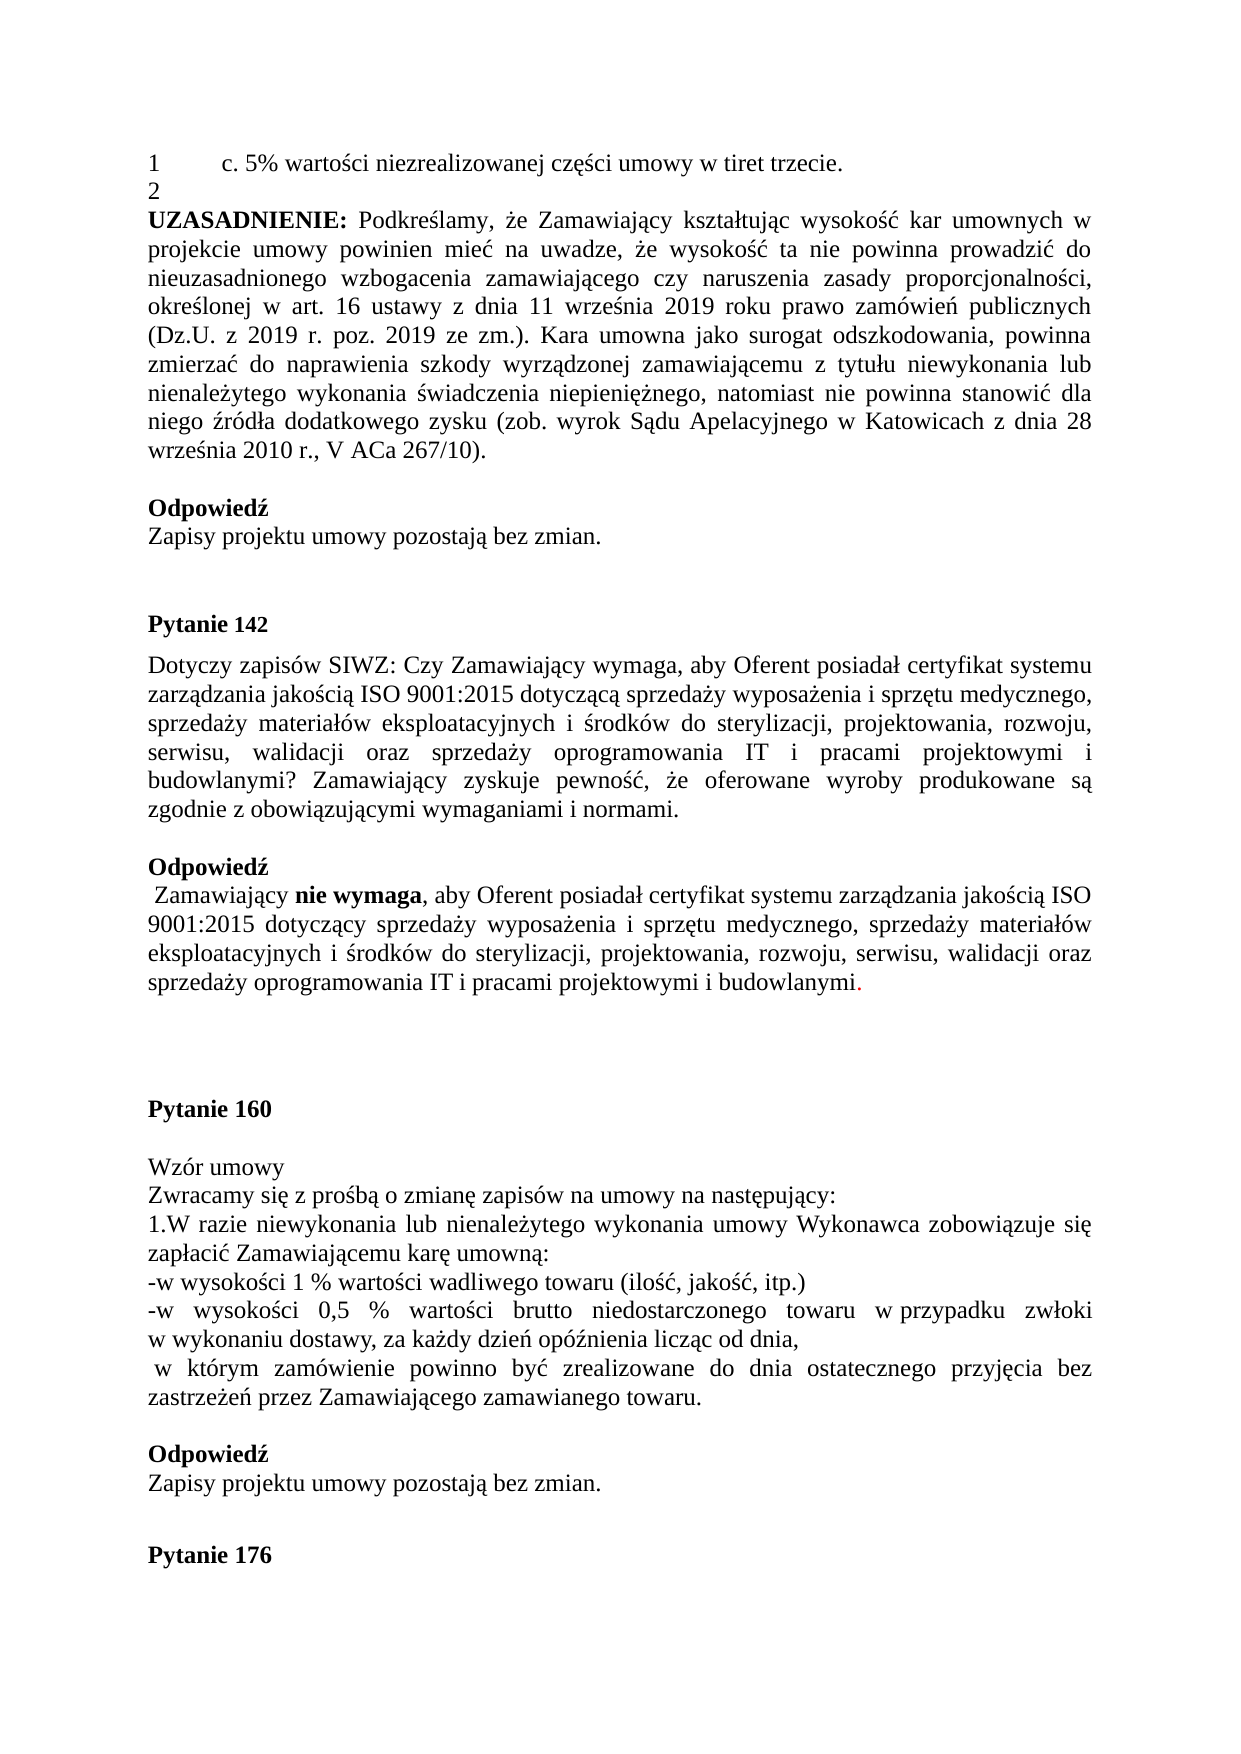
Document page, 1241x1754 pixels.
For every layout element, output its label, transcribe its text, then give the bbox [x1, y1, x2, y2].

text Odpowiedź [148, 852, 1093, 881]
text UZASADNIENIE: Podkreślamy, że Zamawiający kształtując wysokość kar umownych w projekcie umowy powinien mieć na uwadze, że wysokość ta nie powinna prowadzić do nieuzasadnionego wzbogacenia zamawiającego czy naruszenia zasady proporcjonalności, określonej w art. 16 ustawy z dnia 11 września 2019 roku prawo zamówień publicznych (Dz.U. z 2019 r. poz. 2019 ze zm.). Kara umowna jako surogat odszkodowania, powinna zmierzać do naprawienia szkody wyrządzonej zamawiającemu z tytułu niewykonania lub nienależytego wykonania świadczenia niepieniężnego, natomiast nie powinna stanowić dla niego źródła dodatkowego zysku (zob. wyrok Sądu Apelacyjnego w Katowicach z dnia 28 września 2010 r., V ACa 267/10). [148, 205, 1093, 464]
text Odpowiedź [148, 1439, 1093, 1468]
text Dotyczy zapisów SIWZ: Czy Zamawiający wymaga, aby Oferent posiadał certyfikat systemu zarządzania jakością ISO 9001:2015 dotyczącą sprzedaży wyposażenia i sprzętu medycznego, sprzedaży materiałów eksploatacyjnych i środków do sterylizacji, projektowania, rozwoju, serwisu, walidacji oraz sprzedaży oprogramowania IT i pracami projektowymi i budowlanymi? Zamawiający zyskuje pewność, że oferowane wyroby produkowane są zgodnie z obowiązującymi wymaganiami i normami. [148, 651, 1093, 823]
text 1.W razie niewykonania lub nienależytego wykonania umowy Wykonawca zobowiązuje się zapłacić Zamawiającemu karę umowną: [148, 1209, 1093, 1267]
text w którym zamówienie powinno być zrealizowane do dnia ostatecznego przyjęcia bez zastrzeżeń przez Zamawiającego zamawianego towaru. [148, 1353, 1093, 1411]
text -w wysokości 1 % wartości wadliwego towaru (ilość, jakość, itp.) [148, 1267, 1093, 1296]
list c. 5% wartości niezrealizowanej części umowy w tiret trzecie. [148, 148, 1093, 176]
text -w wysokości 0,5 % wartości brutto niedostarczonego towaru w przypadku zwłoki w wykonaniu dostawy, za każdy dzień opóźnienia licząc od dnia, [148, 1296, 1093, 1353]
text Pytanie 176 [148, 1540, 1093, 1569]
text Zamawiający nie wymaga, aby Oferent posiadał certyfikat systemu zarządzania jakością ISO 9001:2015 dotyczący sprzedaży wyposażenia i sprzętu medycznego, sprzedaży materiałów eksploatacyjnych i środków do sterylizacji, projektowania, rozwoju, serwisu, walidacji oraz sprzedaży oprogramowania IT i pracami projektowymi i budowlanymi. [148, 881, 1093, 996]
text Wzór umowy [148, 1152, 1093, 1181]
text Pytanie 160 [148, 1094, 1093, 1123]
text Zwracamy się z prośbą o zmianę zapisów na umowy na następujący: [148, 1181, 1093, 1209]
text Zapisy projektu umowy pozostają bez zmian. [148, 521, 1093, 550]
text Pytanie 142 [148, 609, 1093, 638]
text Zapisy projektu umowy pozostają bez zmian. [148, 1468, 1093, 1497]
text Odpowiedź [148, 493, 1093, 521]
